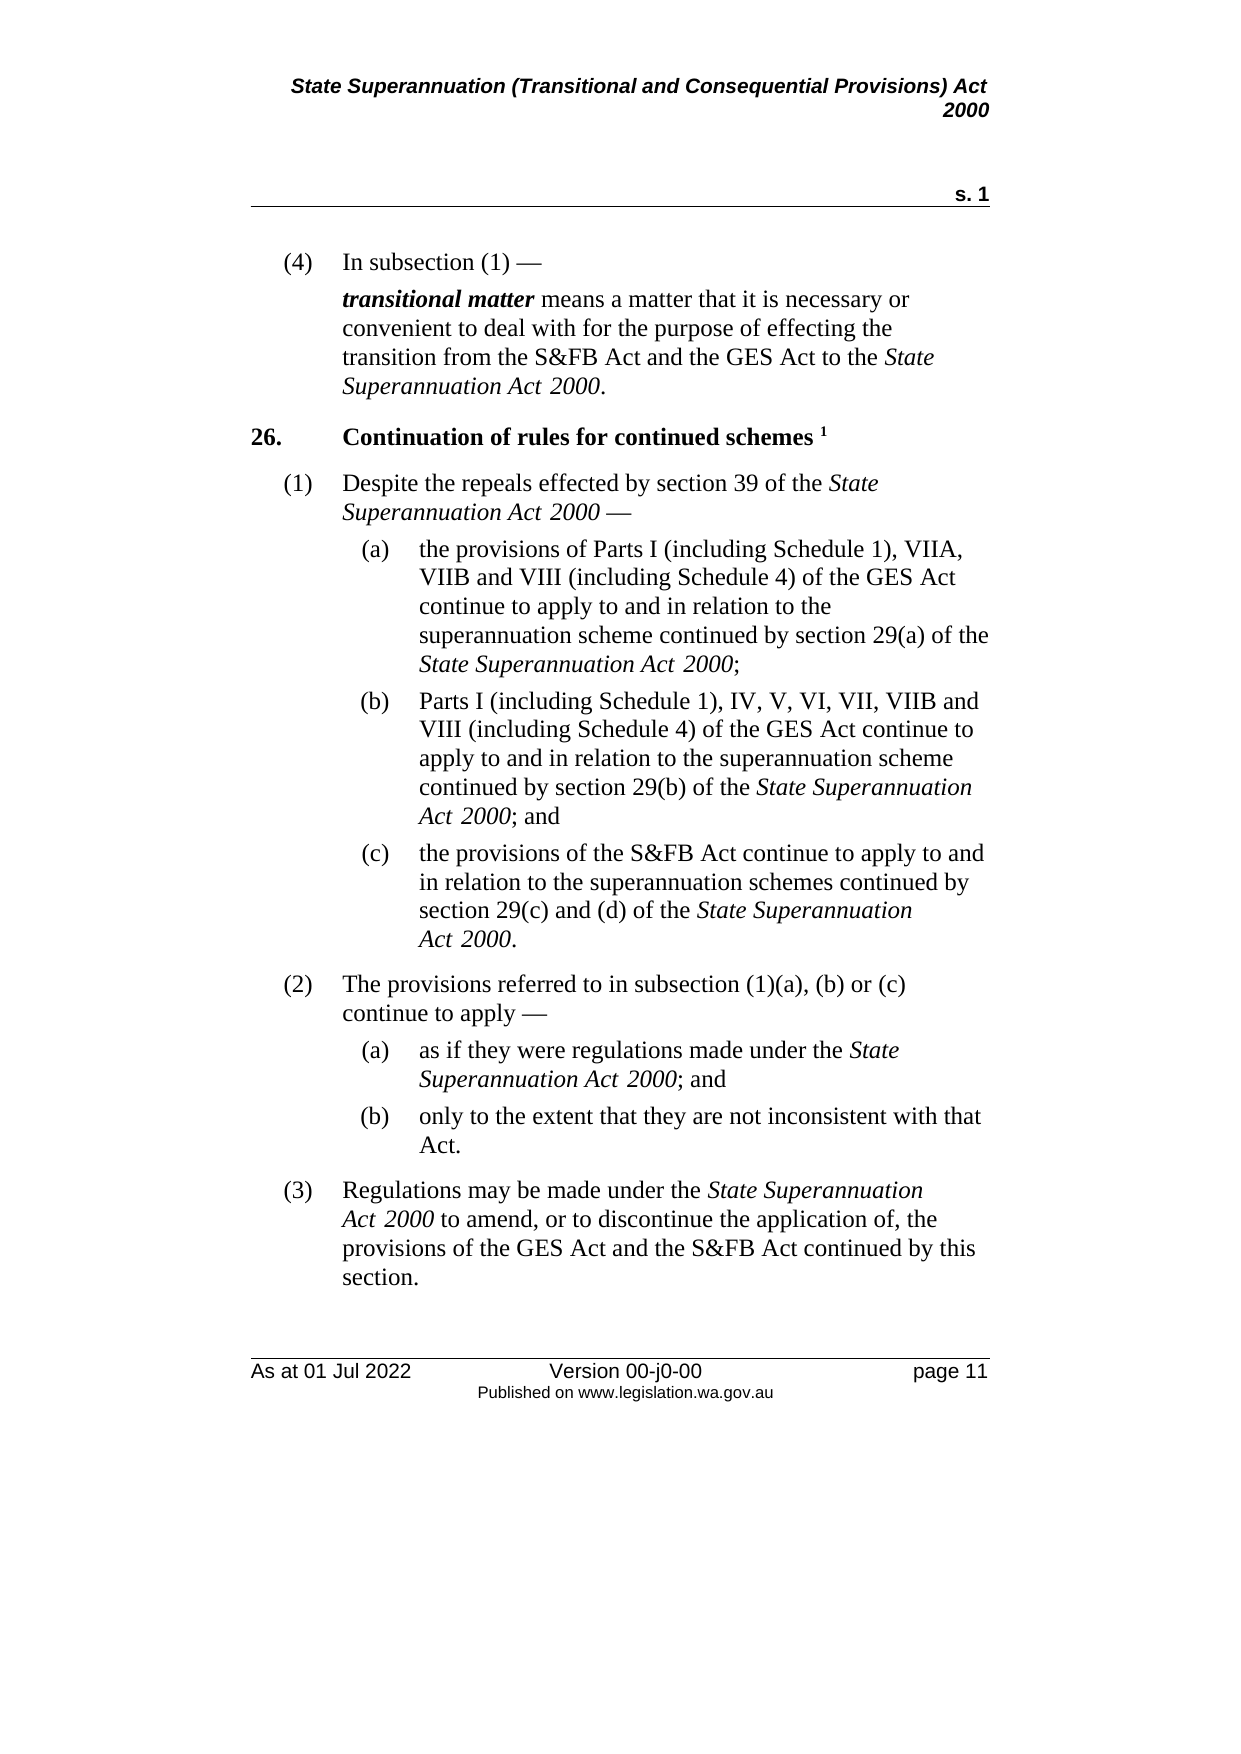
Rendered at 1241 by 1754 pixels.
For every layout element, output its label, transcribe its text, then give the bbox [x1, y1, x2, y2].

text (b) only to the extent that they are not inconsistent with that Act. [251, 1101, 990, 1159]
text (1) Despite the repeals effected by section 39 of the State Superannuation Act 2000 — [251, 468, 990, 525]
text transitional matter means a matter that it is necessary or convenient to deal with for the purpose of effecting the transition from the S&FB Act and the GES Act to the State Superannuation Act 2000. [251, 284, 990, 399]
text (3) Regulations may be made under the State Superannuation Act 2000 to amend, or to discontinue the application of, the provisions of the GES Act and the S&FB Act continued by this section. [251, 1175, 990, 1290]
text (a) as if they were regulations made under the State Superannuation Act 2000; and [251, 1035, 990, 1093]
text (c) the provisions of the S&FB Act continue to apply to and in relation to the superannuation schemes continued by section 29(c) and (d) of the State Superannuation Act 2000. [251, 838, 990, 953]
text (b) Parts I (including Schedule 1), IV, V, VI, VII, VIIB and VIII (including Schedule 4) of the GES Act continue to apply to and in relation to the superannuation scheme continued by section 29(b) of the State Superannuation Act 2000; and [251, 686, 990, 829]
subtitle 26. Continuation of rules for continued schemes 1 [251, 422, 990, 451]
text (a) the provisions of Parts I (including Schedule 1), VIIA, VIIB and VIII (including Schedule 4) of the GES Act continue to apply to and in relation to the superannuation scheme continued by section 29(a) of the State Superannuation Act 2000; [251, 534, 990, 677]
text (2) The provisions referred to in subsection (1)(a), (b) or (c) continue to apply — [251, 969, 990, 1027]
text (4) In subsection (1) — [251, 247, 990, 276]
